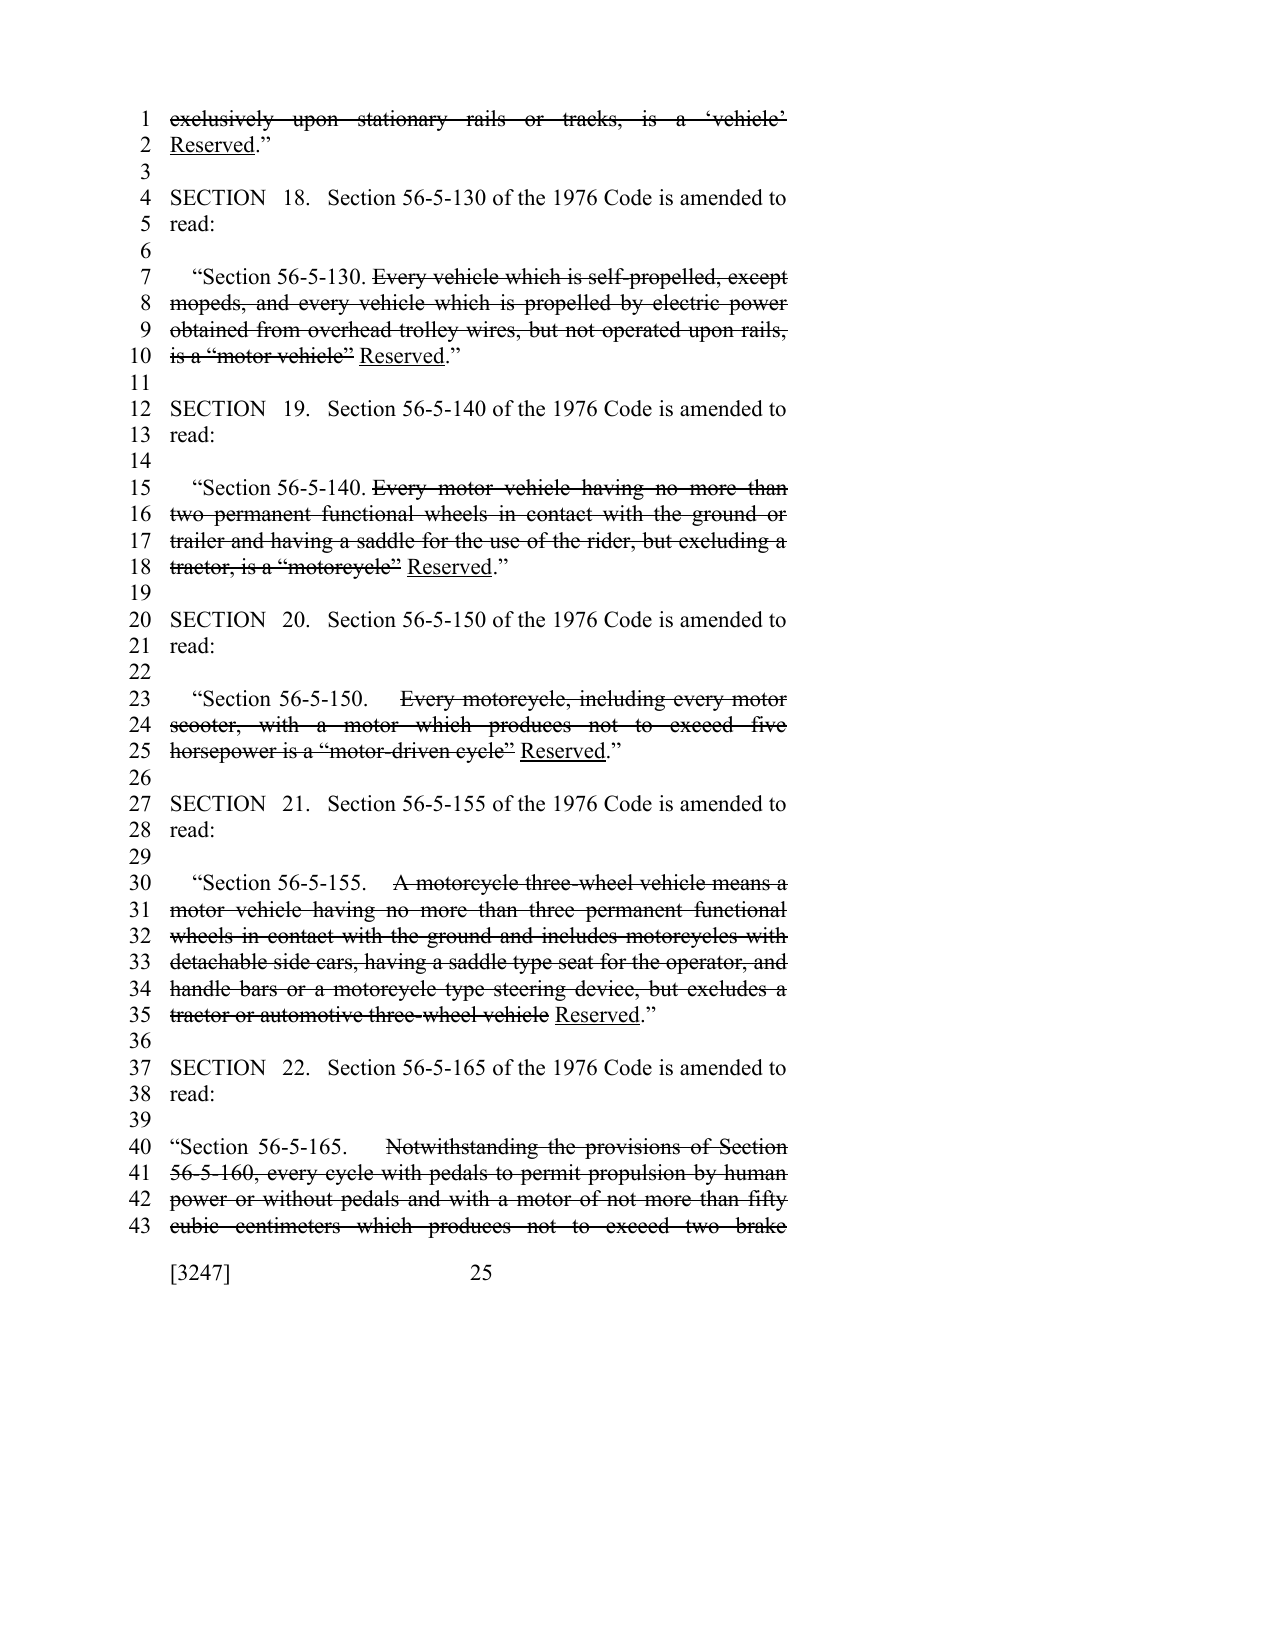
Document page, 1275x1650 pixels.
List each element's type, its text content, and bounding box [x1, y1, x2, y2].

text SECTION 18. Section 56-5-130 of the 1976 Code is amended to read: [169, 184, 787, 237]
text “Section 56-5-140. Every motor vehicle having no more than two permanent functional wheels in contact with the ground or trailer and having a saddle for the use of the rider, but excluding a tractor, is a “motorcycle” Reserved.” [169, 516, 787, 541]
text “Section 56-5-150. Every motorcycle, including every motor scooter, with a motor which produces not to exceed five horsepower is a “motor-driven cycle” Reserved.” [169, 726, 787, 764]
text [169, 105, 787, 119]
text “Section 56-5-155. A motorcycle three-wheel vehicle means a motor vehicle having no more than three permanent functional wheels in contact with the ground and includes motorcycles with detachable side cars, having a saddle type seat for the operator, and handle bars or a motorcycle type steering device, but excludes a tractor or automotive three-wheel vehicle Reserved.” [169, 990, 787, 1027]
text “Section 56-5-130. Every vehicle which is self-propelled, except mopeds, and every vehicle which is propelled by electric power obtained from overhead trolley wires, but not operated upon rails, is a “motor vehicle” Reserved.” [169, 305, 787, 330]
text SECTION 21. Section 56-5-155 of the 1976 Code is amended to read: [169, 790, 787, 843]
text “Section 56-5-140. Every motor vehicle having no more than two permanent functional wheels in contact with the ground or trailer and having a saddle for the use of the rider, but excluding a tractor, is a “motorcycle” Reserved.” [169, 542, 787, 579]
text SECTION 20. Section 56-5-150 of the 1976 Code is amended to read: [169, 606, 787, 658]
text “Section 56-5-150. Every motorcycle, including every motor scooter, with a motor which produces not to exceed five horsepower is a “motor-driven cycle” Reserved.” [169, 685, 787, 725]
text “Section 56-5-140. Every motor vehicle having no more than two permanent functional wheels in contact with the ground or trailer and having a saddle for the use of the rider, but excluding a tractor, is a “motorcycle” Reserved.” [169, 474, 787, 515]
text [169, 1201, 787, 1226]
text “Section 56-5-130. Every vehicle which is self-propelled, except mopeds, and every vehicle which is propelled by electric power obtained from overhead trolley wires, but not operated upon rails, is a “motor vehicle” Reserved.” [169, 263, 787, 304]
text SECTION 19. Section 56-5-140 of the 1976 Code is amended to read: [169, 395, 787, 448]
text SECTION 22. Section 56-5-165 of the 1976 Code is amended to read: [169, 1054, 787, 1106]
text “Section 56-5-155. A motorcycle three-wheel vehicle means a motor vehicle having no more than three permanent functional wheels in contact with the ground and includes motorcycles with detachable side cars, having a saddle type seat for the operator, and handle bars or a motorcycle type steering device, but excludes a tractor or automotive three-wheel vehicle Reserved.” [169, 869, 787, 910]
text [169, 120, 787, 158]
text “Section 56-5-130. Every vehicle which is self-propelled, except mopeds, and every vehicle which is propelled by electric power obtained from overhead trolley wires, but not operated upon rails, is a “motor vehicle” Reserved.” [169, 331, 787, 368]
